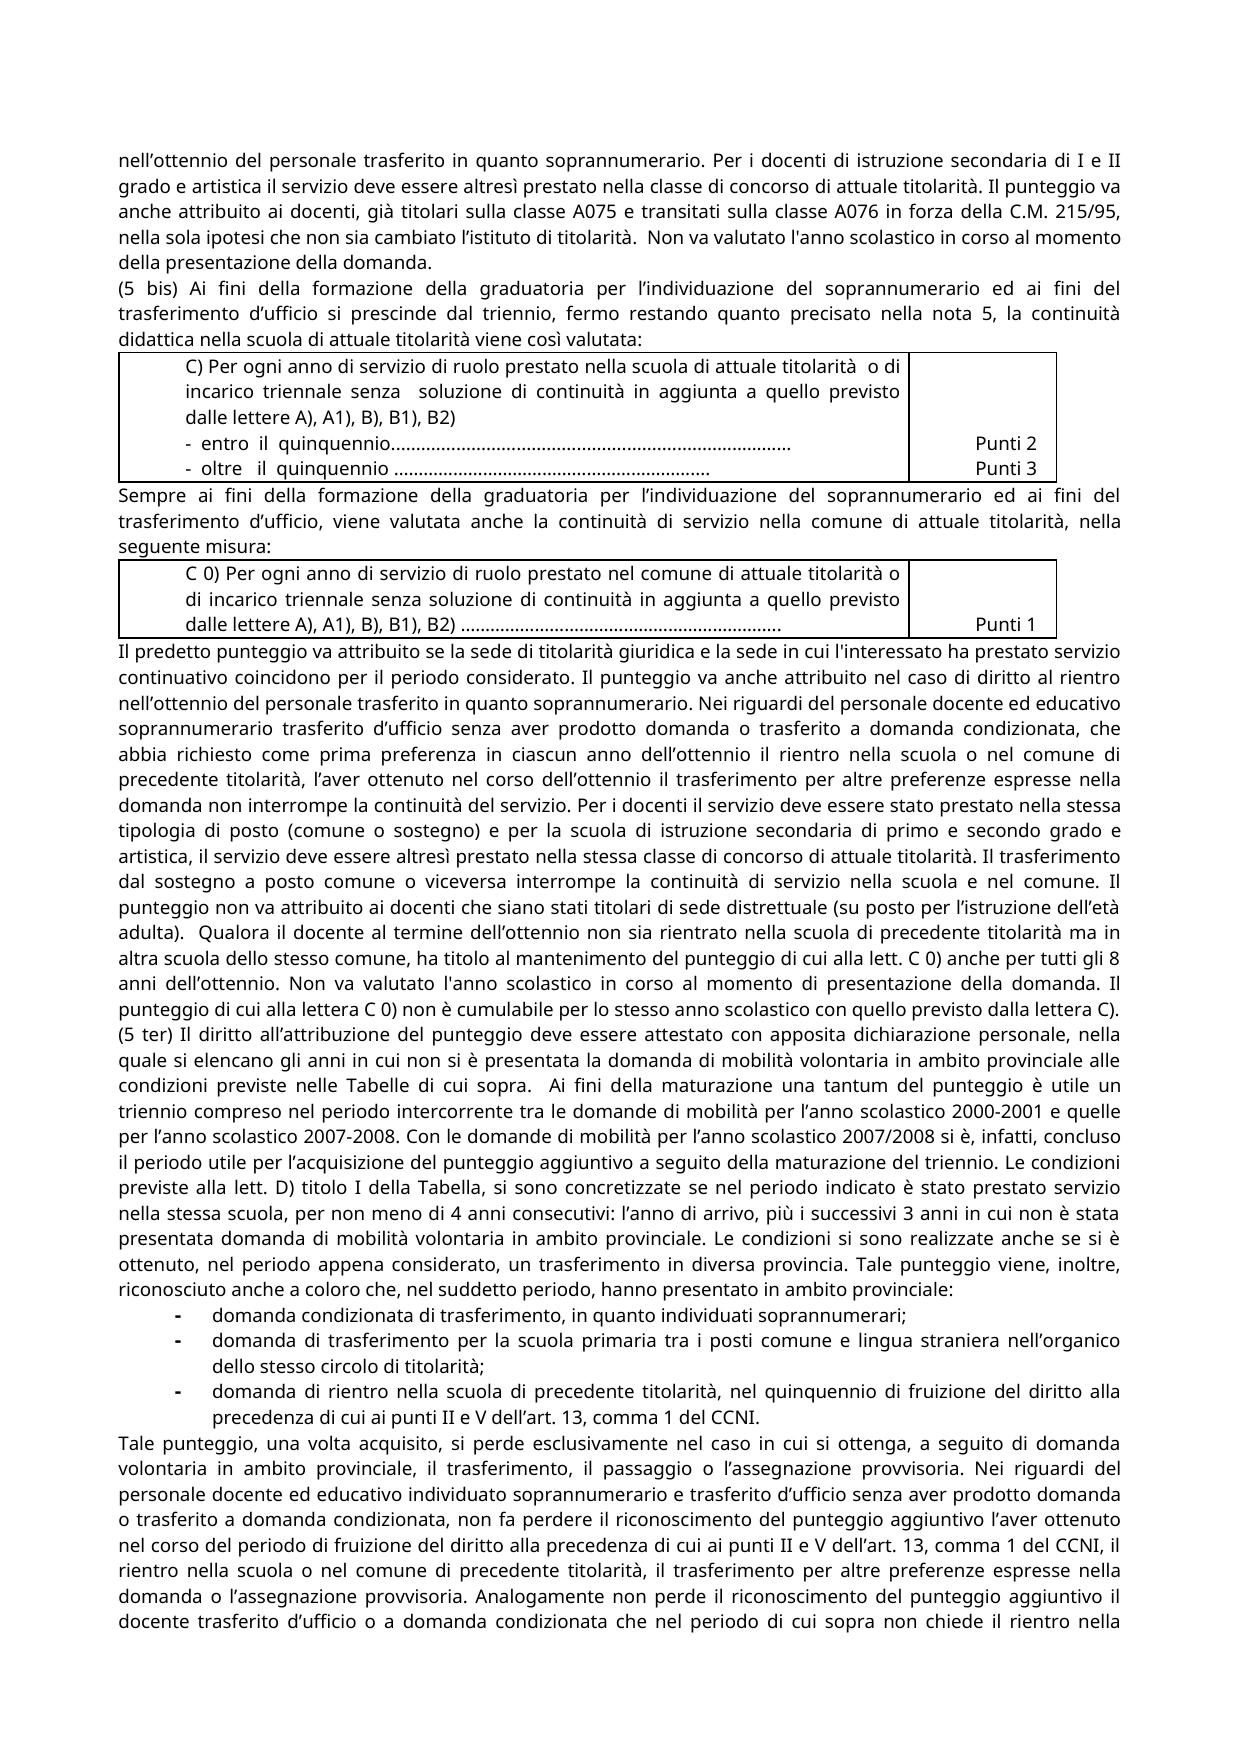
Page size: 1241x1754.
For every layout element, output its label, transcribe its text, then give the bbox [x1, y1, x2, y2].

text Sempre ai fini della formazione della graduatoria per l’individuazione del soprannumerario ed ai fini del trasferimento d’ufficio, viene valutata anche la continuità di servizio nella comune di attuale titolarità, nella seguente misura: [118, 482, 1122, 559]
table_header Punti 2 Punti 3 [910, 353, 1056, 481]
list domanda di rientro nella scuola di precedente titolarità, nel quinquennio di fruizione del diritto alla precedenza di cui ai punti II e V dell’art. 13, comma 1 del CCNI. [174, 1379, 1122, 1430]
text (5 bis) Ai fini della formazione della graduatoria per l’individuazione del soprannumerario ed ai fini del trasferimento d’ufficio si prescinde dal triennio, fermo restando quanto precisato nella nota 5, la continuità didattica nella scuola di attuale titolarità viene così valutata: [118, 275, 1122, 352]
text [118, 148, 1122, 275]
text (5 ter) Il diritto all’attribuzione del punteggio deve essere attestato con apposita dichiarazione personale, nella quale si elencano gli anni in cui non si è presentata la domanda di mobilità volontaria in ambito provinciale alle condizioni previste nelle Tabelle di cui sopra. Ai fini della maturazione una tantum del punteggio è utile un triennio compreso nel periodo intercorrente tra le domande di mobilità per l’anno scolastico 2000-2001 e quelle per l’anno scolastico 2007-2008. Con le domande di mobilità per l’anno scolastico 2007/2008 si è, infatti, concluso il periodo utile per l’acquisizione del punteggio aggiuntivo a seguito della maturazione del triennio. Le condizioni previste alla lett. D) titolo I della Tabella, si sono concretizzate se nel periodo indicato è stato prestato servizio nella stessa scuola, per non meno di 4 anni consecutivi: l’anno di arrivo, più i successivi 3 anni in cui non è stata presentata domanda di mobilità volontaria in ambito provinciale. Le condizioni si sono realizzate anche se si è ottenuto, nel periodo appena considerato, un trasferimento in diversa provincia. Tale punteggio viene, inoltre, riconosciuto anche a coloro che, nel suddetto periodo, hanno presentato in ambito provinciale: [118, 1022, 1122, 1302]
text Il predetto punteggio va attribuito se la sede di titolarità giuridica e la sede in cui l'interessato ha prestato servizio continuativo coincidono per il periodo considerato. Il punteggio va anche attribuito nel caso di diritto al rientro nell’ottennio del personale trasferito in quanto soprannumerario. Nei riguardi del personale docente ed educativo soprannumerario trasferito d’ufficio senza aver prodotto domanda o trasferito a domanda condizionata, che abbia richiesto come prima preferenza in ciascun anno dell’ottennio il rientro nella scuola o nel comune di precedente titolarità, l’aver ottenuto nel corso dell’ottennio il trasferimento per altre preferenze espresse nella domanda non interrompe la continuità del servizio. Per i docenti il servizio deve essere stato prestato nella stessa tipologia di posto (comune o sostegno) e per la scuola di istruzione secondaria di primo e secondo grado e artistica, il servizio deve essere altresì prestato nella stessa classe di concorso di attuale titolarità. Il trasferimento dal sostegno a posto comune o viceversa interrompe la continuità di servizio nella scuola e nel comune. Il punteggio non va attribuito ai docenti che siano stati titolari di sede distrettuale (su posto per l’istruzione dell’età adulta). Qualora il docente al termine dell’ottennio non sia rientrato nella scuola di precedente titolarità ma in altra scuola dello stesso comune, ha titolo al mantenimento del punteggio di cui alla lett. C 0) anche per tutti gli 8 anni dell’ottennio. Non va valutato l'anno scolastico in corso al momento di presentazione della domanda. Il punteggio di cui alla lettera C 0) non è cumulabile per lo stesso anno scolastico con quello previsto dalla lettera C). [118, 639, 1122, 1022]
table_header C) Per ogni anno di servizio di ruolo prestato nella scuola di attuale titolarità o di incarico triennale senza soluzione di continuità in aggiunta a quello previsto dalle lettere A), A1), B), B1), B2) - entro il quinquennio.................................................................…………… - oltre il quinquennio …………………………………………………….... [120, 353, 908, 481]
table_header Punti 1 [910, 561, 1056, 637]
list domanda condizionata di trasferimento, in quanto individuati soprannumerari; [174, 1302, 1122, 1328]
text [118, 1430, 1122, 1634]
list domanda di trasferimento per la scuola primaria tra i posti comune e lingua straniera nell’organico dello stesso circolo di titolarità; [174, 1328, 1122, 1379]
table_header C 0) Per ogni anno di servizio di ruolo prestato nel comune di attuale titolarità o di incarico triennale senza soluzione di continuità in aggiunta a quello previsto dalle lettere A), A1), B), B1), B2) ……………………………………………………….. [120, 561, 908, 637]
